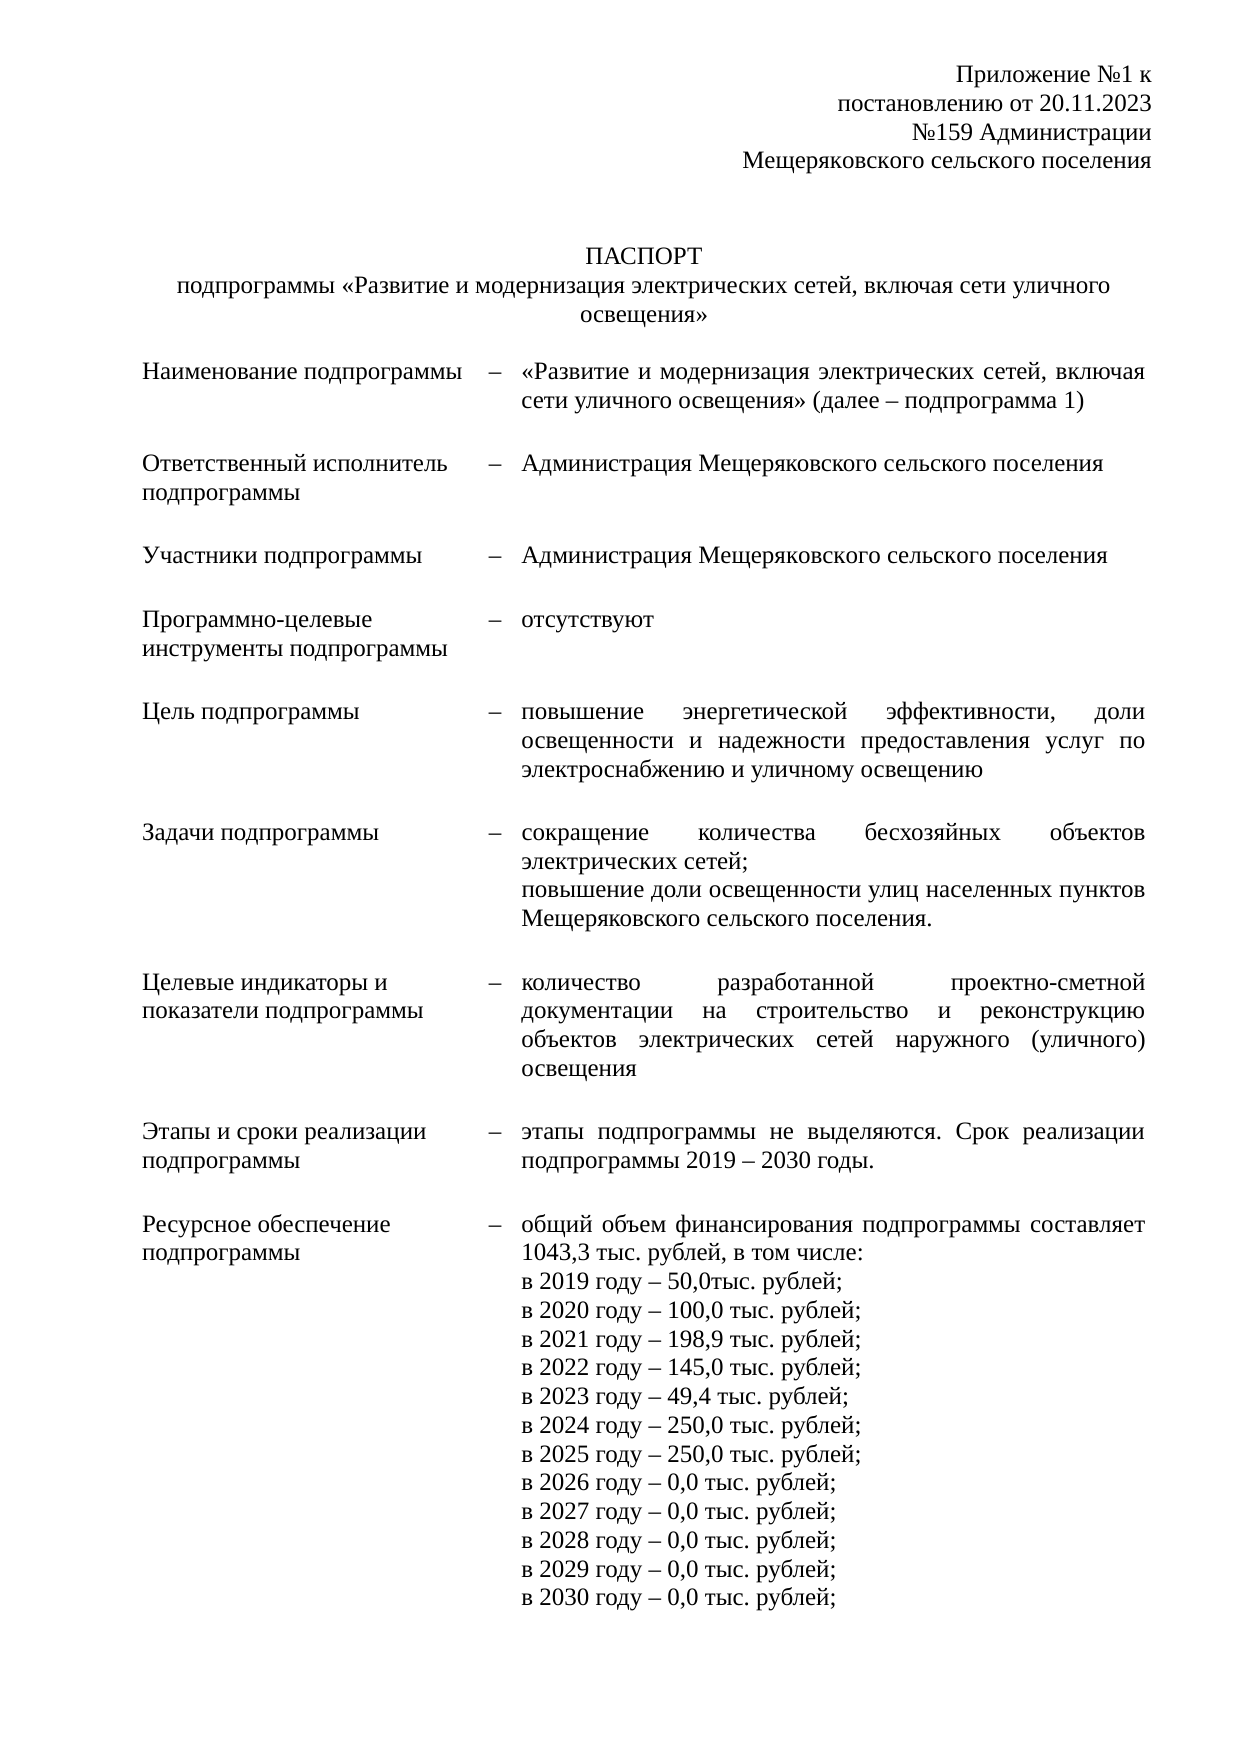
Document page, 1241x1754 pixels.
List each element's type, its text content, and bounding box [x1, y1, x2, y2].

table_cell Ответственный исполнитель подпрограммы [136, 420, 474, 512]
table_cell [136, 1209, 474, 1617]
table_cell количество разработанной проектно-сметной документации на строительство и реконструкцию объектов электрических сетей наружного (уличного) освещения [515, 967, 1152, 1116]
table_header Наименование подпрограммы [136, 356, 474, 419]
table_header – [474, 356, 515, 419]
table_cell этапы подпрограммы не выделяются. Срок реализации подпрограммы 2019 – 2030 годы. [515, 1116, 1152, 1209]
table_cell Программно-целевые инструменты подпрограммы [136, 575, 474, 667]
table_cell Администрация Мещеряковского сельского поселения [515, 420, 1152, 512]
table_cell отсутствуют [515, 575, 1152, 667]
table_cell – [474, 1116, 515, 1209]
table_cell Целевые индикаторы и показатели подпрограммы [136, 967, 474, 1116]
text Мещеряковского сельского поселения [136, 145, 1152, 174]
table_cell – [474, 575, 515, 667]
table_cell повышение энергетической эффективности, доли освещенности и надежности предоставления услуг по электроснабжению и уличному освещению [515, 668, 1152, 817]
table_cell – [474, 512, 515, 575]
table_cell Задачи подпрограммы [136, 817, 474, 967]
table_cell – [474, 668, 515, 817]
table_cell – [474, 420, 515, 512]
table_cell Администрация Мещеряковского сельского поселения [515, 512, 1152, 575]
table_cell Цель подпрограммы [136, 668, 474, 817]
text Паспорт [136, 241, 1152, 270]
text Приложение №1 к постановлению от 20.11.2023 №159 Администрации [786, 59, 1152, 145]
table_header «Развитие и модернизация электрических сетей, включая сети уличного освещения» (далее – подпрограмма 1) [515, 356, 1152, 419]
table_cell сокращение количества бесхозяйных объектов электрических сетей; повышение доли освещенности улиц населенных пунктов Мещеряковского сельского поселения. [515, 817, 1152, 967]
table_cell – [474, 817, 515, 967]
table_cell Участники подпрограммы [136, 512, 474, 575]
table_cell Этапы и сроки реализации подпрограммы [136, 1116, 474, 1209]
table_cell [515, 1209, 1152, 1617]
table_cell – [474, 1209, 515, 1617]
text подпрограммы «Развитие и модернизация электрических сетей, включая сети уличного освещения» [136, 270, 1152, 327]
table_cell – [474, 967, 515, 1116]
